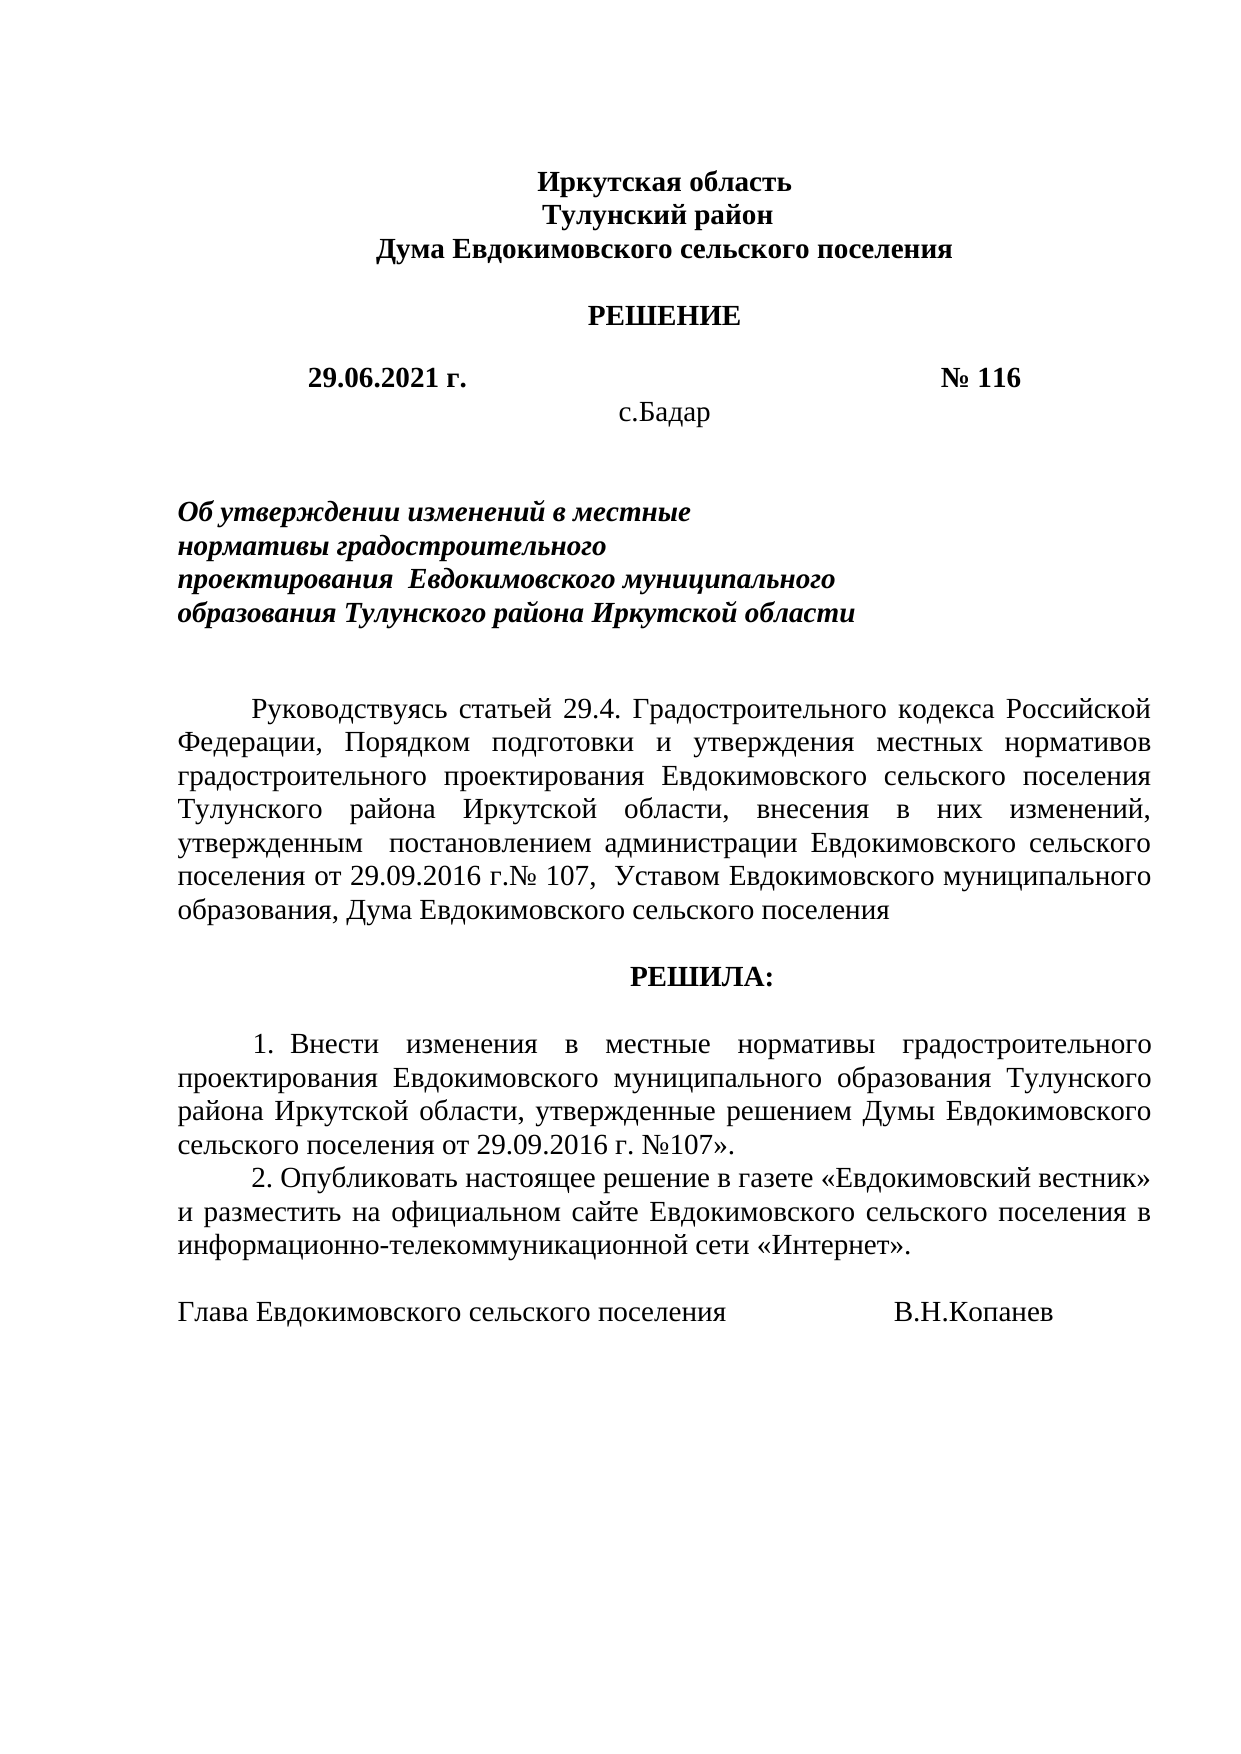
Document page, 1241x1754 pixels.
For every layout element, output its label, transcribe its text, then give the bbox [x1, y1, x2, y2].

text Руководствуясь статьей 29.4. Градостроительного кодекса Российской Федерации, Порядком подготовки и утверждения местных нормативов градостроительного проектирования Евдокимовского сельского поселения Тулунского района Иркутской области, внесения в них изменений, утвержденным постановлением администрации Евдокимовского сельского поселения от 29.09.2016 г.№ 107, Уставом Евдокимовского муниципального образования, Дума Евдокимовского сельского поселения [177, 691, 1152, 926]
text проектирования Евдокимовского муниципального [177, 561, 1152, 595]
text 29.06.2021 г. № 116 [177, 360, 1152, 394]
text Глава Евдокимовского сельского поселения В.Н.Копанев [177, 1294, 1152, 1328]
list Внести изменения в местные нормативы градостроительного проектирования Евдокимовского муниципального образования Тулунского района Иркутской области, утвержденные решением Думы Евдокимовского сельского поселения от 29.09.2016 г. №107». [177, 1026, 1152, 1160]
text нормативы градостроительного [177, 528, 1152, 561]
text РЕШЕНИЕ [177, 298, 1152, 331]
text Тулунский район [177, 197, 1152, 231]
text Об утверждении изменений в местные [177, 494, 1152, 528]
text Иркутская область [177, 164, 1152, 197]
text с.Бадар [177, 394, 1152, 427]
text образования Тулунского района Иркутской области [177, 595, 1152, 628]
text Дума Евдокимовского сельского поселения [177, 231, 1152, 264]
text РЕШИЛА: [177, 959, 1152, 993]
text 2. Опубликовать настоящее решение в газете «Евдокимовский вестник» и разместить на официальном сайте Евдокимовского сельского поселения в информационно-телекоммуникационной сети «Интернет». [177, 1160, 1152, 1261]
